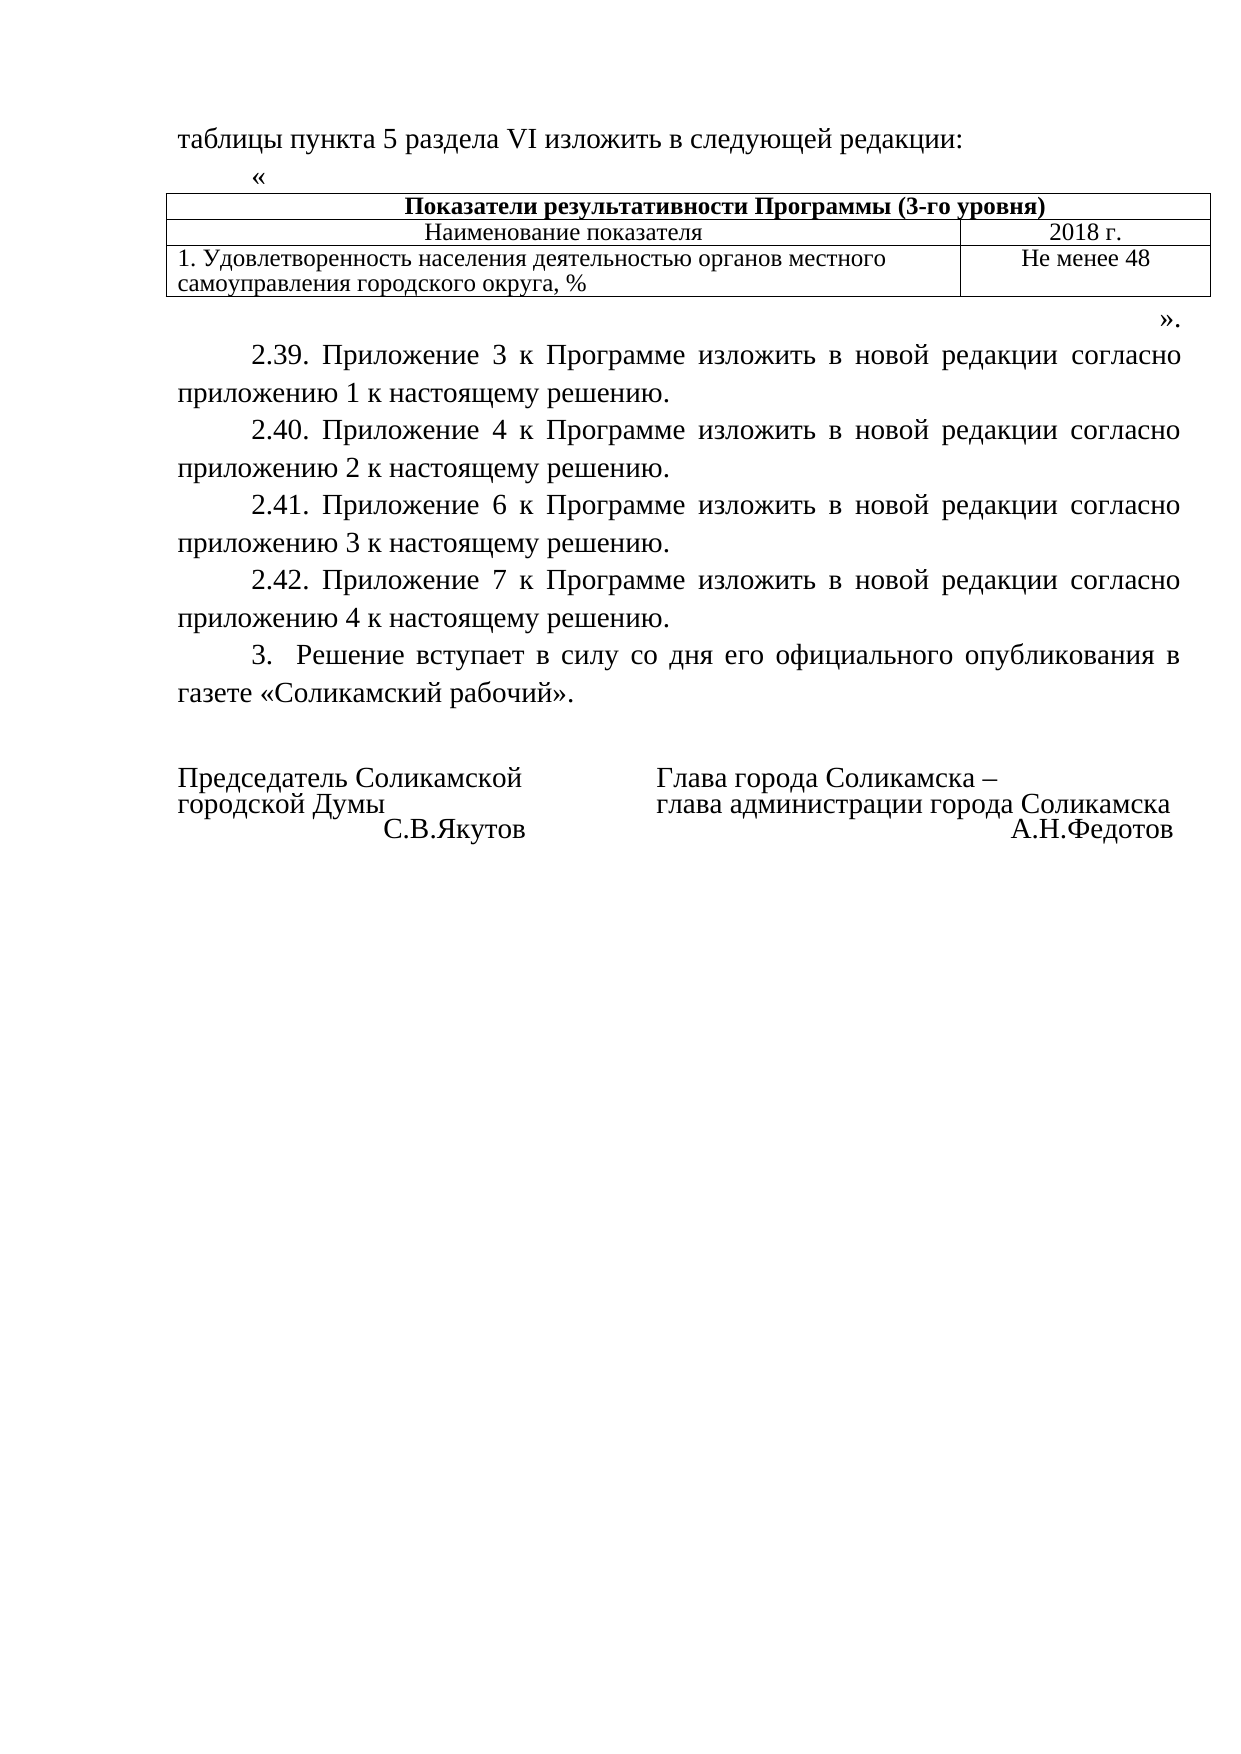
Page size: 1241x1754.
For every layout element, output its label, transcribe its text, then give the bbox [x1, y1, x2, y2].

table_cell 1. Удовлетворенность населения деятельностью органов местного самоуправления городского округа, % [167, 246, 960, 296]
table_cell Не менее 48 [961, 246, 1210, 296]
text 3. Решение вступает в силу со дня его официального опубликования в газете «Соликамский рабочий». [177, 635, 1181, 710]
text Председатель Соликамской Глава города Соликамска – [177, 760, 1181, 793]
table_cell 2018 г. [961, 220, 1210, 245]
text 2.39. Приложение 3 к Программе изложить в новой редакции согласно приложению 1 к настоящему решению. [177, 335, 1181, 410]
text ». [177, 297, 1181, 335]
text С.В.Якутов А.Н.Федотов [325, 818, 1181, 843]
text 2.41. Приложение 6 к Программе изложить в новой редакции согласно приложению 3 к настоящему решению. [177, 485, 1181, 560]
text « [177, 156, 1181, 193]
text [177, 118, 1181, 156]
list 2.42. Приложение 7 к Программе изложить в новой редакции согласно приложению 4 к настоящему решению. [177, 560, 1181, 635]
table_cell Наименование показателя [167, 220, 960, 245]
text городской Думы глава администрации города Соликамска [177, 793, 1181, 818]
text 2.40. Приложение 4 к Программе изложить в новой редакции согласно приложению 2 к настоящему решению. [177, 410, 1181, 485]
table_header Показатели результативности Программы (3-го уровня) [167, 194, 1210, 219]
